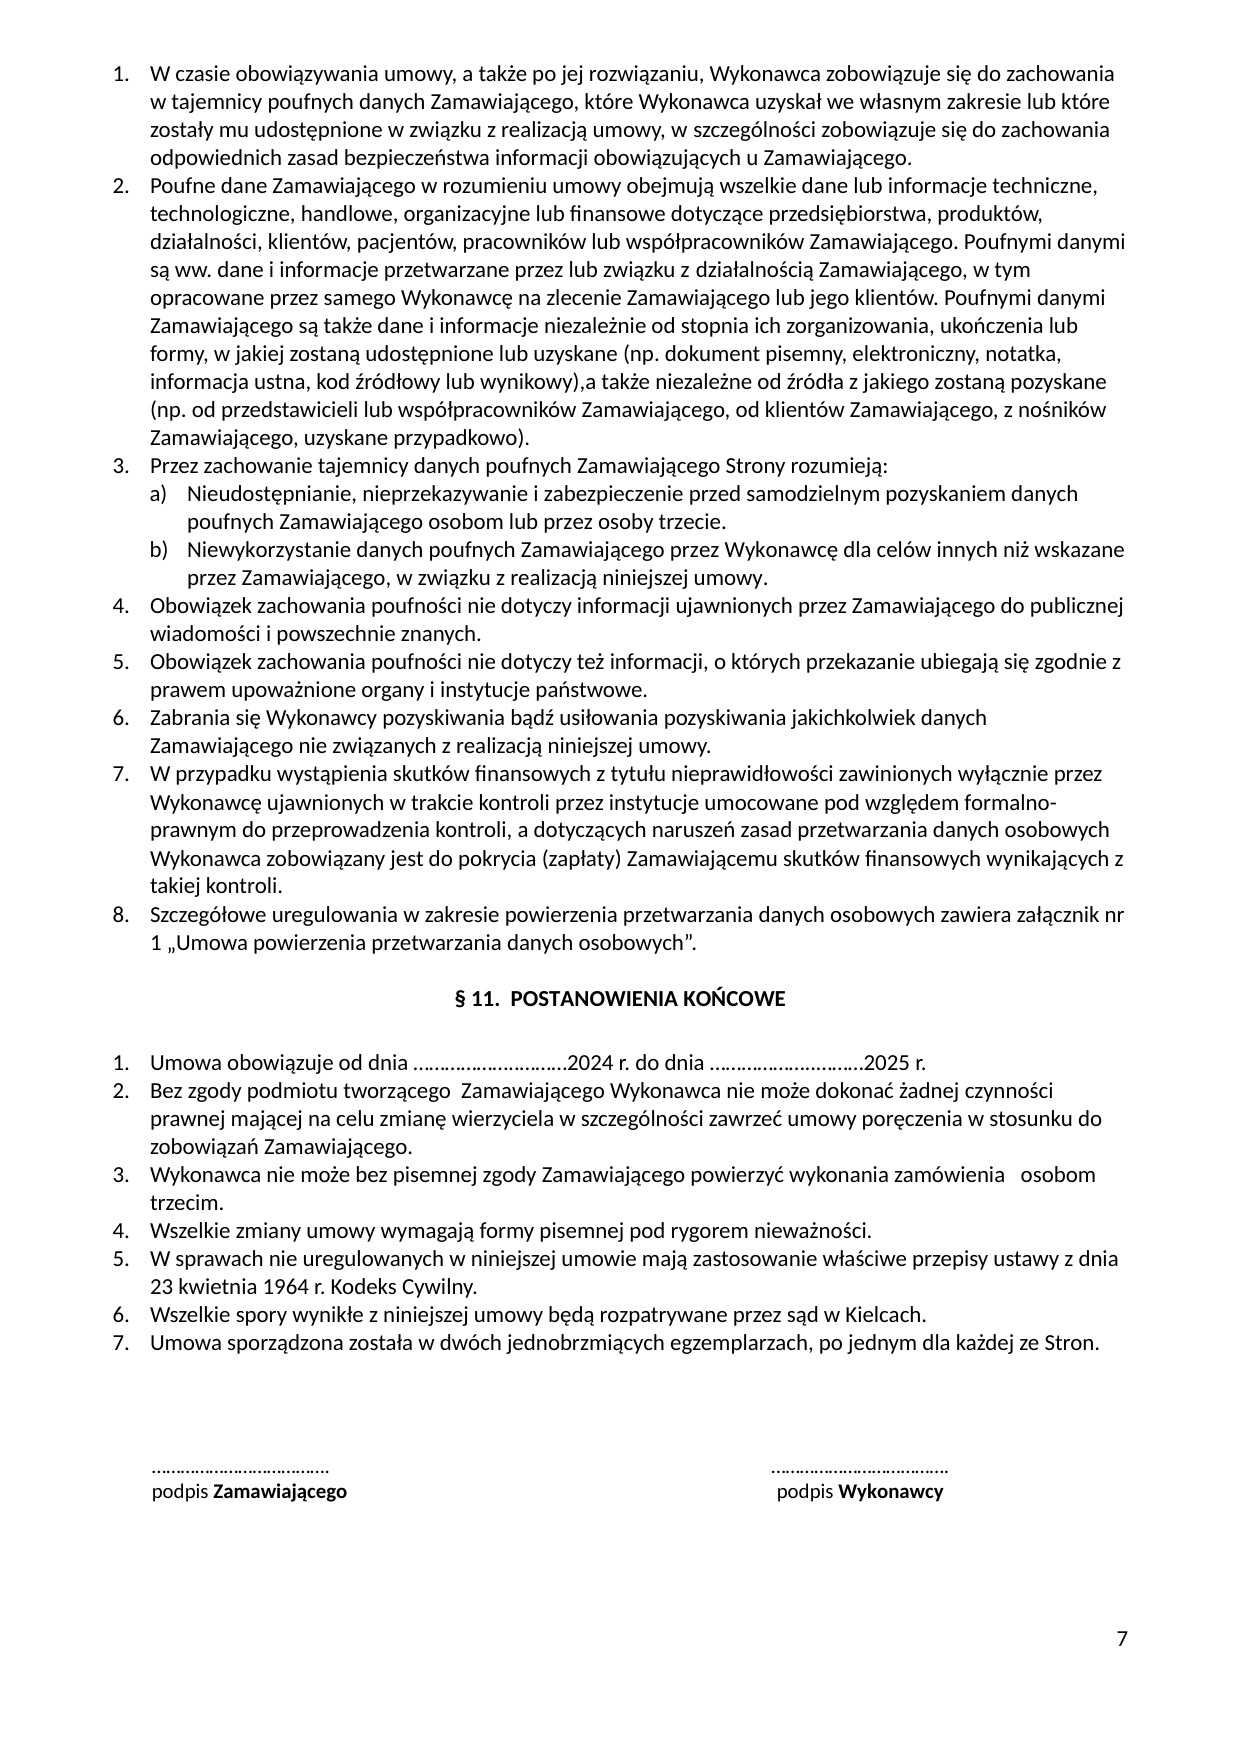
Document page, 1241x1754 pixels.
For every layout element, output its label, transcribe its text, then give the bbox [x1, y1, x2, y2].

list Bez zgody podmiotu tworzącego Zamawiającego Wykonawca nie może dokonać żadnej czynności prawnej mającej na celu zmianę wierzyciela w szczególności zawrzeć umowy poręczenia w stosunku do zobowiązań Zamawiającego. [112, 1076, 1128, 1160]
list W czasie obowiązywania umowy, a także po jej rozwiązaniu, Wykonawca zobowiązuje się do zachowania w tajemnicy poufnych danych Zamawiającego, które Wykonawca uzyskał we własnym zakresie lub które zostały mu udostępnione w związku z realizacją umowy, w szczególności zobowiązuje się do zachowania odpowiednich zasad bezpieczeństwa informacji obowiązujących u Zamawiającego. [112, 59, 1128, 171]
table_header ………………………………. [620, 1453, 1100, 1478]
list Umowa sporządzona została w dwóch jednobrzmiących egzemplarzach, po jednym dla każdej ze Stron. [112, 1328, 1128, 1356]
list Obowiązek zachowania poufności nie dotyczy też informacji, o których przekazanie ubiegają się zgodnie z prawem upoważnione organy i instytucje państwowe. [112, 647, 1128, 703]
list Niewykorzystanie danych poufnych Zamawiającego przez Wykonawcę dla celów innych niż wskazane przez Zamawiającego, w związku z realizacją niniejszej umowy. [149, 535, 1128, 591]
list Poufne dane Zamawiającego w rozumieniu umowy obejmują wszelkie dane lub informacje techniczne, technologiczne, handlowe, organizacyjne lub finansowe dotyczące przedsiębiorstwa, produktów, działalności, klientów, pacjentów, pracowników lub współpracowników Zamawiającego. Poufnymi danymi są ww. dane i informacje przetwarzane przez lub związku z działalnością Zamawiającego, w tym opracowane przez samego Wykonawcę na zlecenie Zamawiającego lub jego klientów. Poufnymi danymi Zamawiającego są także dane i informacje niezależnie od stopnia ich zorganizowania, ukończenia lub formy, w jakiej zostaną udostępnione lub uzyskane (np. dokument pisemny, elektroniczny, notatka, informacja ustna, kod źródłowy lub wynikowy),a także niezależne od źródła z jakiego zostaną pozyskane (np. od przedstawicieli lub współpracowników Zamawiającego, od klientów Zamawiającego, z nośników Zamawiającego, uzyskane przypadkowo). [112, 171, 1128, 451]
list Umowa obowiązuje od dnia ………………..………2024 r. do dnia ………………..………2025 r. [112, 1048, 1128, 1076]
list Wszelkie spory wynikłe z niniejszej umowy będą rozpatrywane przez sąd w Kielcach. [112, 1300, 1128, 1328]
list Nieudostępnianie, nieprzekazywanie i zabezpieczenie przed samodzielnym pozyskaniem danych poufnych Zamawiającego osobom lub przez osoby trzecie. [149, 479, 1128, 535]
table_cell podpis Wykonawcy [620, 1478, 1100, 1504]
table_header ………………………………. [140, 1453, 620, 1478]
list W sprawach nie uregulowanych w niniejszej umowie mają zastosowanie właściwe przepisy ustawy z dnia 23 kwietnia 1964 r. Kodeks Cywilny. [112, 1244, 1128, 1300]
list Wykonawca nie może bez pisemnej zgody Zamawiającego powierzyć wykonania zamówienia osobom trzecim. [112, 1160, 1128, 1216]
list W przypadku wystąpienia skutków finansowych z tytułu nieprawidłowości zawinionych wyłącznie przez Wykonawcę ujawnionych w trakcie kontroli przez instytucje umocowane pod względem formalno-prawnym do przeprowadzenia kontroli, a dotyczących naruszeń zasad przetwarzania danych osobowych Wykonawca zobowiązany jest do pokrycia (zapłaty) Zamawiającemu skutków finansowych wynikających z takiej kontroli. [112, 759, 1128, 900]
table_cell podpis Zamawiającego [140, 1478, 620, 1504]
list Przez zachowanie tajemnicy danych poufnych Zamawiającego Strony rozumieją: [112, 451, 1128, 479]
list Zabrania się Wykonawcy pozyskiwania bądź usiłowania pozyskiwania jakichkolwiek danych Zamawiającego nie związanych z realizacją niniejszej umowy. [112, 703, 1128, 759]
text § 11. POSTANOWIENIA KOŃCOWE [112, 984, 1128, 1044]
list Szczegółowe uregulowania w zakresie powierzenia przetwarzania danych osobowych zawiera załącznik nr 1 „Umowa powierzenia przetwarzania danych osobowych”. [112, 900, 1128, 956]
list Wszelkie zmiany umowy wymagają formy pisemnej pod rygorem nieważności. [112, 1216, 1128, 1244]
list Obowiązek zachowania poufności nie dotyczy informacji ujawnionych przez Zamawiającego do publicznej wiadomości i powszechnie znanych. [112, 591, 1128, 647]
